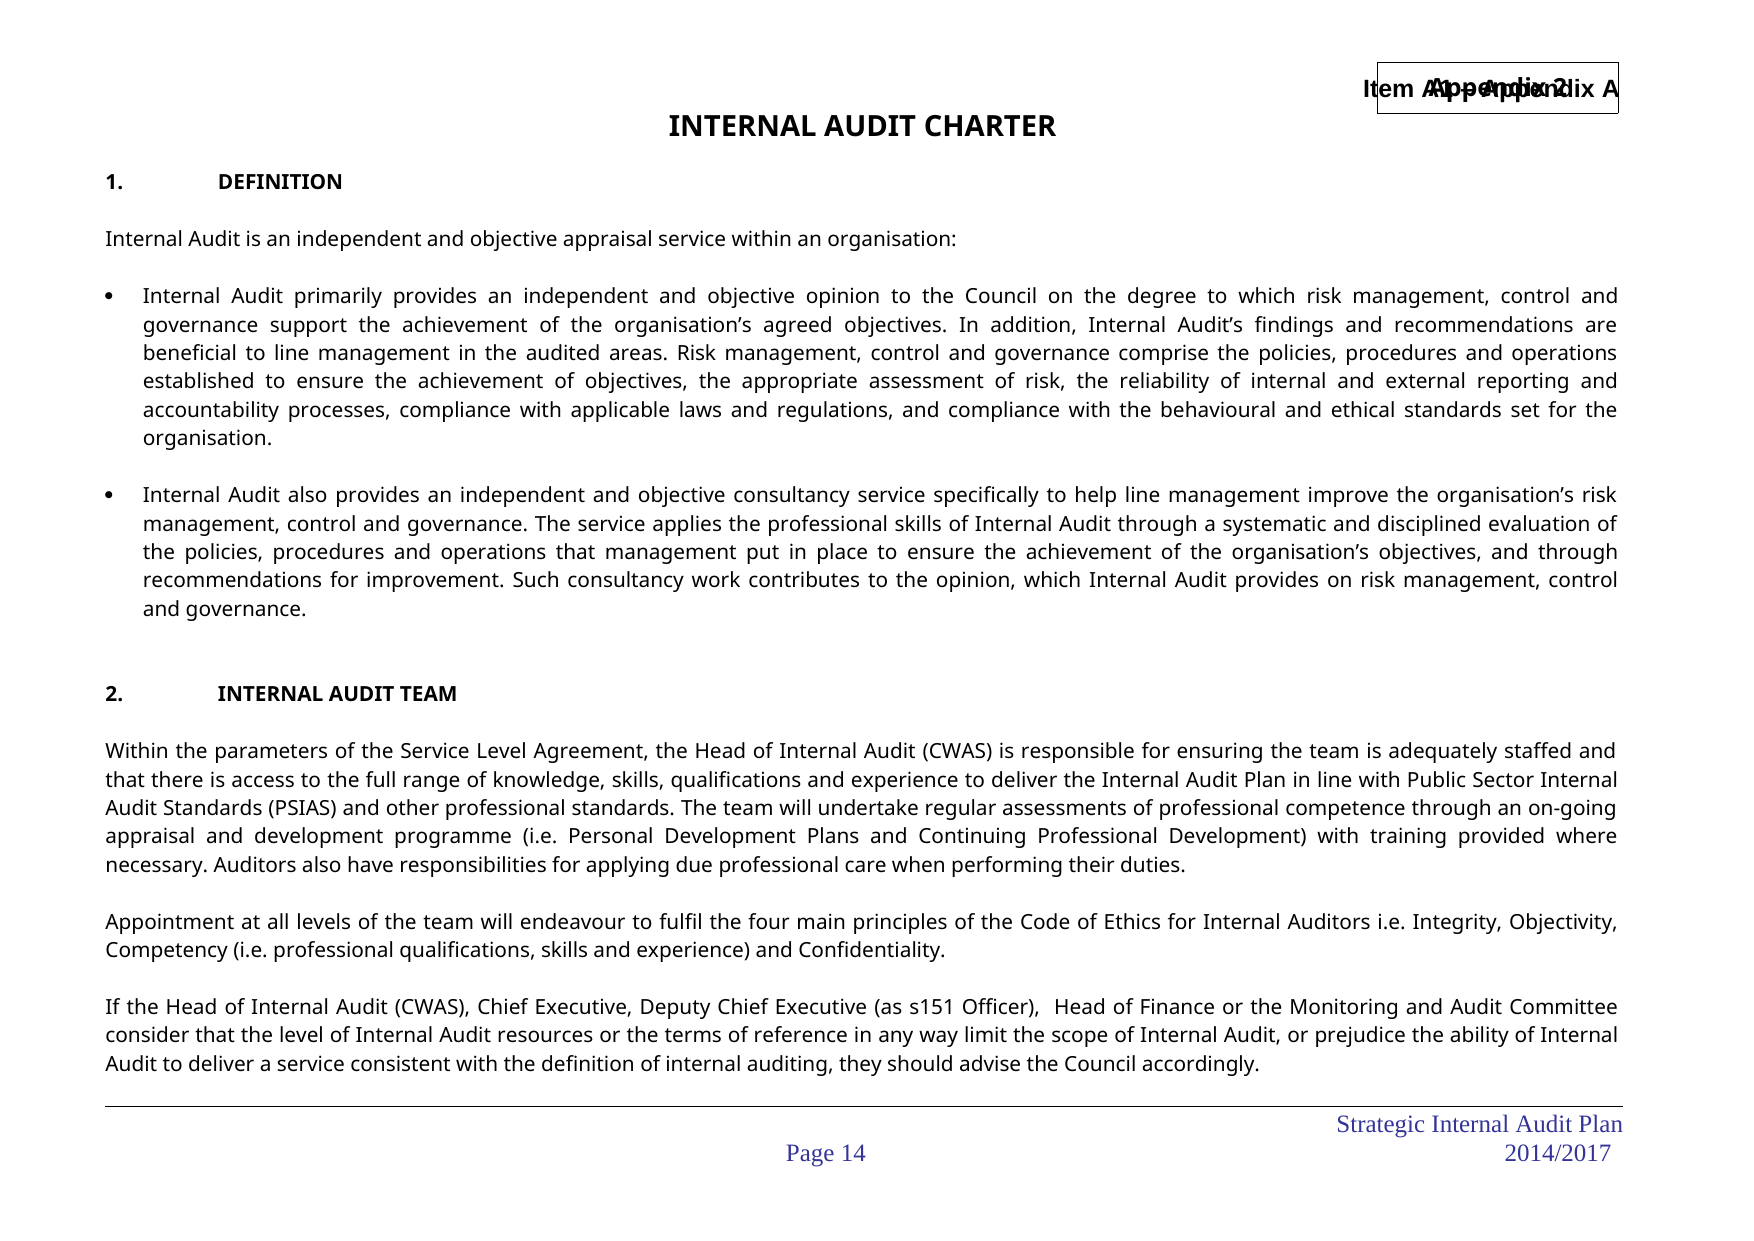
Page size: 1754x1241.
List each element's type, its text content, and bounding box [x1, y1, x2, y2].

text Internal Audit is an independent and objective appraisal service within an organisation: [105, 224, 1620, 253]
text If the Head of Internal Audit (CWAS), Chief Executive, Deputy Chief Executive (as s151 Officer), Head of Finance or the Monitoring and Audit Committee consider that the level of Internal Audit resources or the terms of reference in any way limit the scope of Internal Audit, or prejudice the ability of Internal Audit to deliver a service consistent with the definition of internal auditing, they should advise the Council accordingly. [105, 992, 1620, 1077]
text Within the parameters of the Service Level Agreement, the Head of Internal Audit (CWAS) is responsible for ensuring the team is adequately staffed and that there is access to the full range of knowledge, skills, qualifications and experience to deliver the Internal Audit Plan in line with Public Sector Internal Audit Standards (PSIAS) and other professional standards. The team will undertake regular assessments of professional competence through an on-going appraisal and development programme (i.e. Personal Development Plans and Continuing Professional Development) with training provided where necessary. Auditors also have responsibilities for applying due professional care when performing their duties. [105, 736, 1620, 878]
list DEFINITION [105, 167, 1620, 196]
text Appointment at all levels of the team will endeavour to fulfil the four main principles of the Code of Ethics for Internal Auditors i.e. Integrity, Objectivity, Competency (i.e. professional qualifications, skills and experience) and Confidentiality. [105, 907, 1620, 964]
list Internal Audit primarily provides an independent and objective opinion to the Council on the degree to which risk management, control and governance support the achievement of the organisation’s agreed objectives. In addition, Internal Audit’s findings and recommendations are beneficial to line management in the audited areas. Risk management, control and governance comprise the policies, procedures and operations established to ensure the achievement of objectives, the appropriate assessment of risk, the reliability of internal and external reporting and accountability processes, compliance with applicable laws and regulations, and compliance with the behavioural and ethical standards set for the organisation. [105, 281, 1620, 452]
list INTERNAL AUDIT TEAM [105, 679, 1620, 708]
text INTERNAL AUDIT CHARTER [105, 105, 1620, 145]
list Internal Audit also provides an independent and objective consultancy service specifically to help line management improve the organisation’s risk management, control and governance. The service applies the professional skills of Internal Audit through a systematic and disciplined evaluation of the policies, procedures and operations that management put in place to ensure the achievement of the organisation’s objectives, and through recommendations for improvement. Such consultancy work contributes to the opinion, which Internal Audit provides on risk management, control and governance. [105, 480, 1620, 622]
